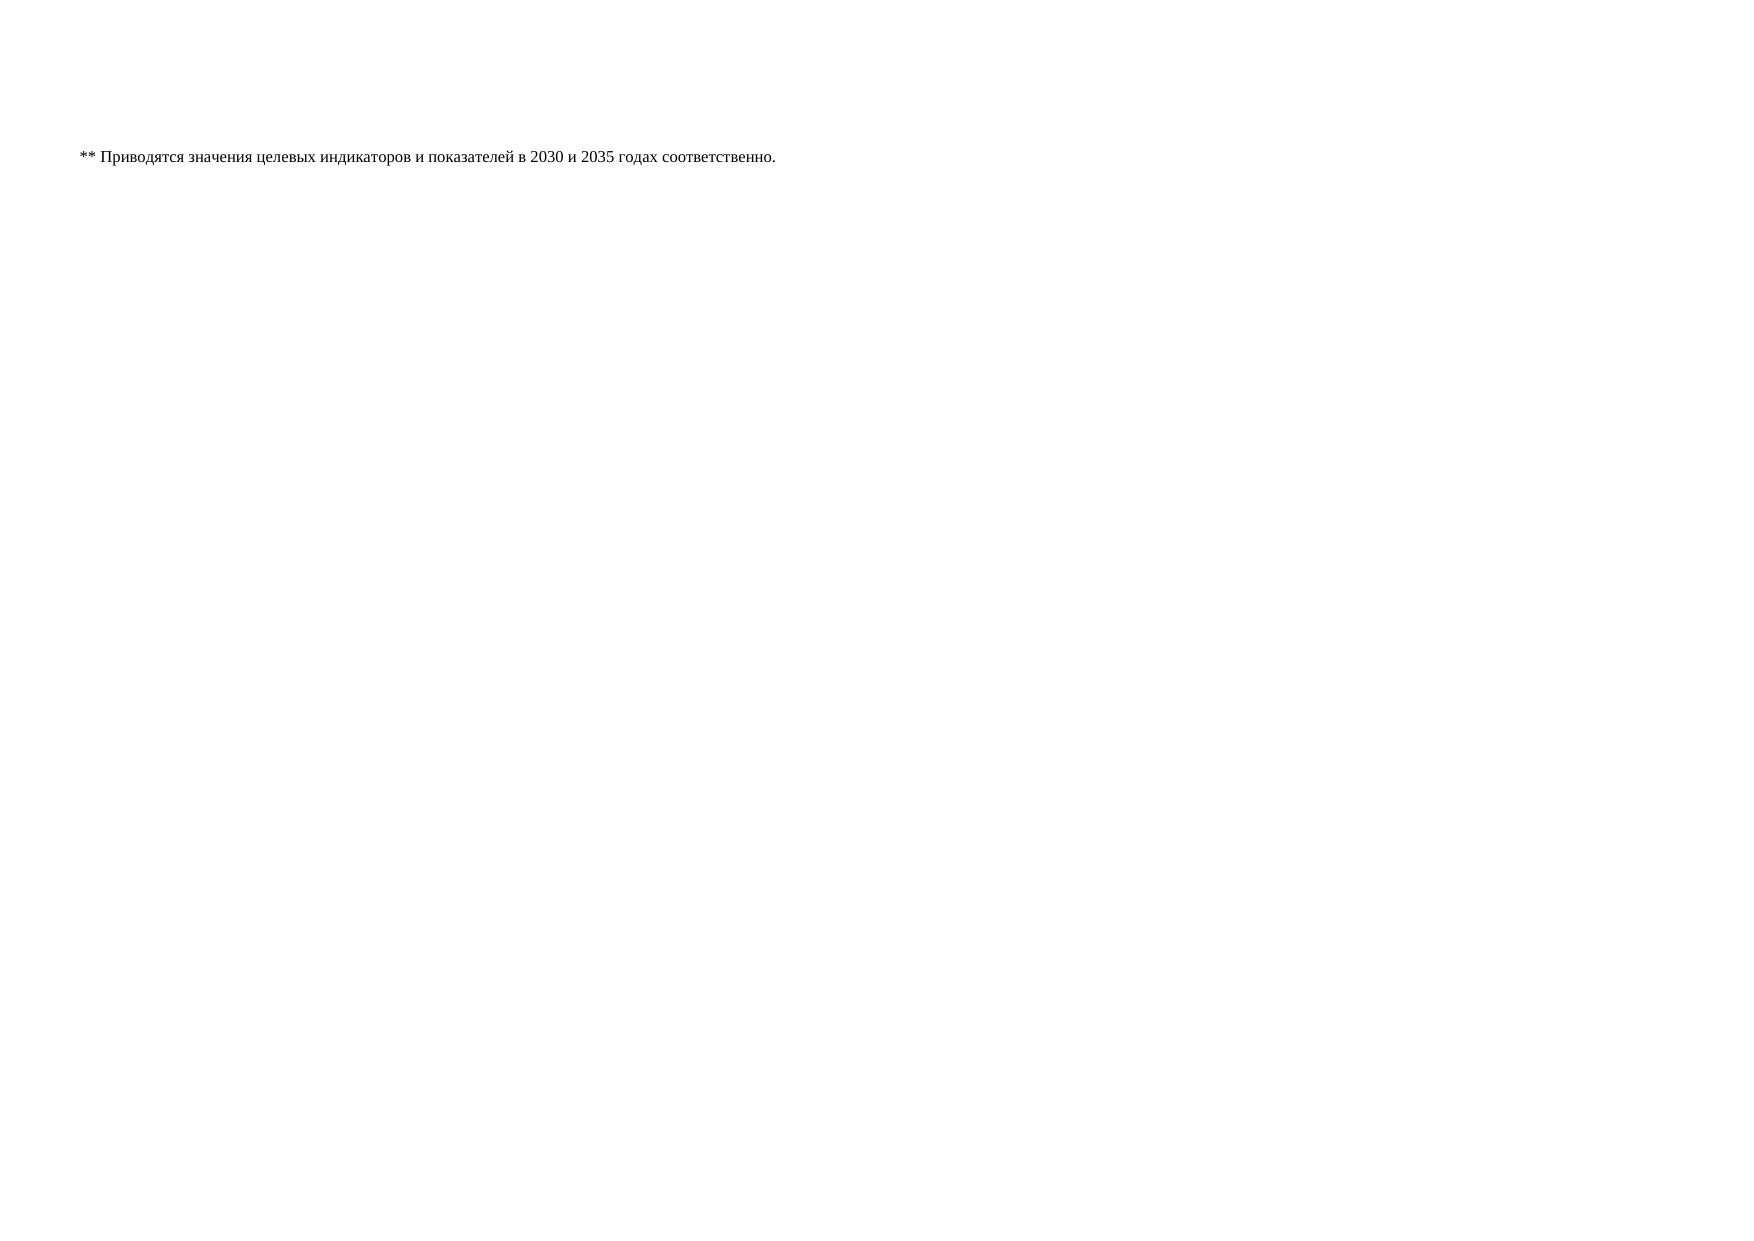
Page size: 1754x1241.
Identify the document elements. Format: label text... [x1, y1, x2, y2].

text ** Приводятся значения целевых индикаторов и показателей в 2030 и 2035 годах соответственно. [79, 148, 1636, 166]
